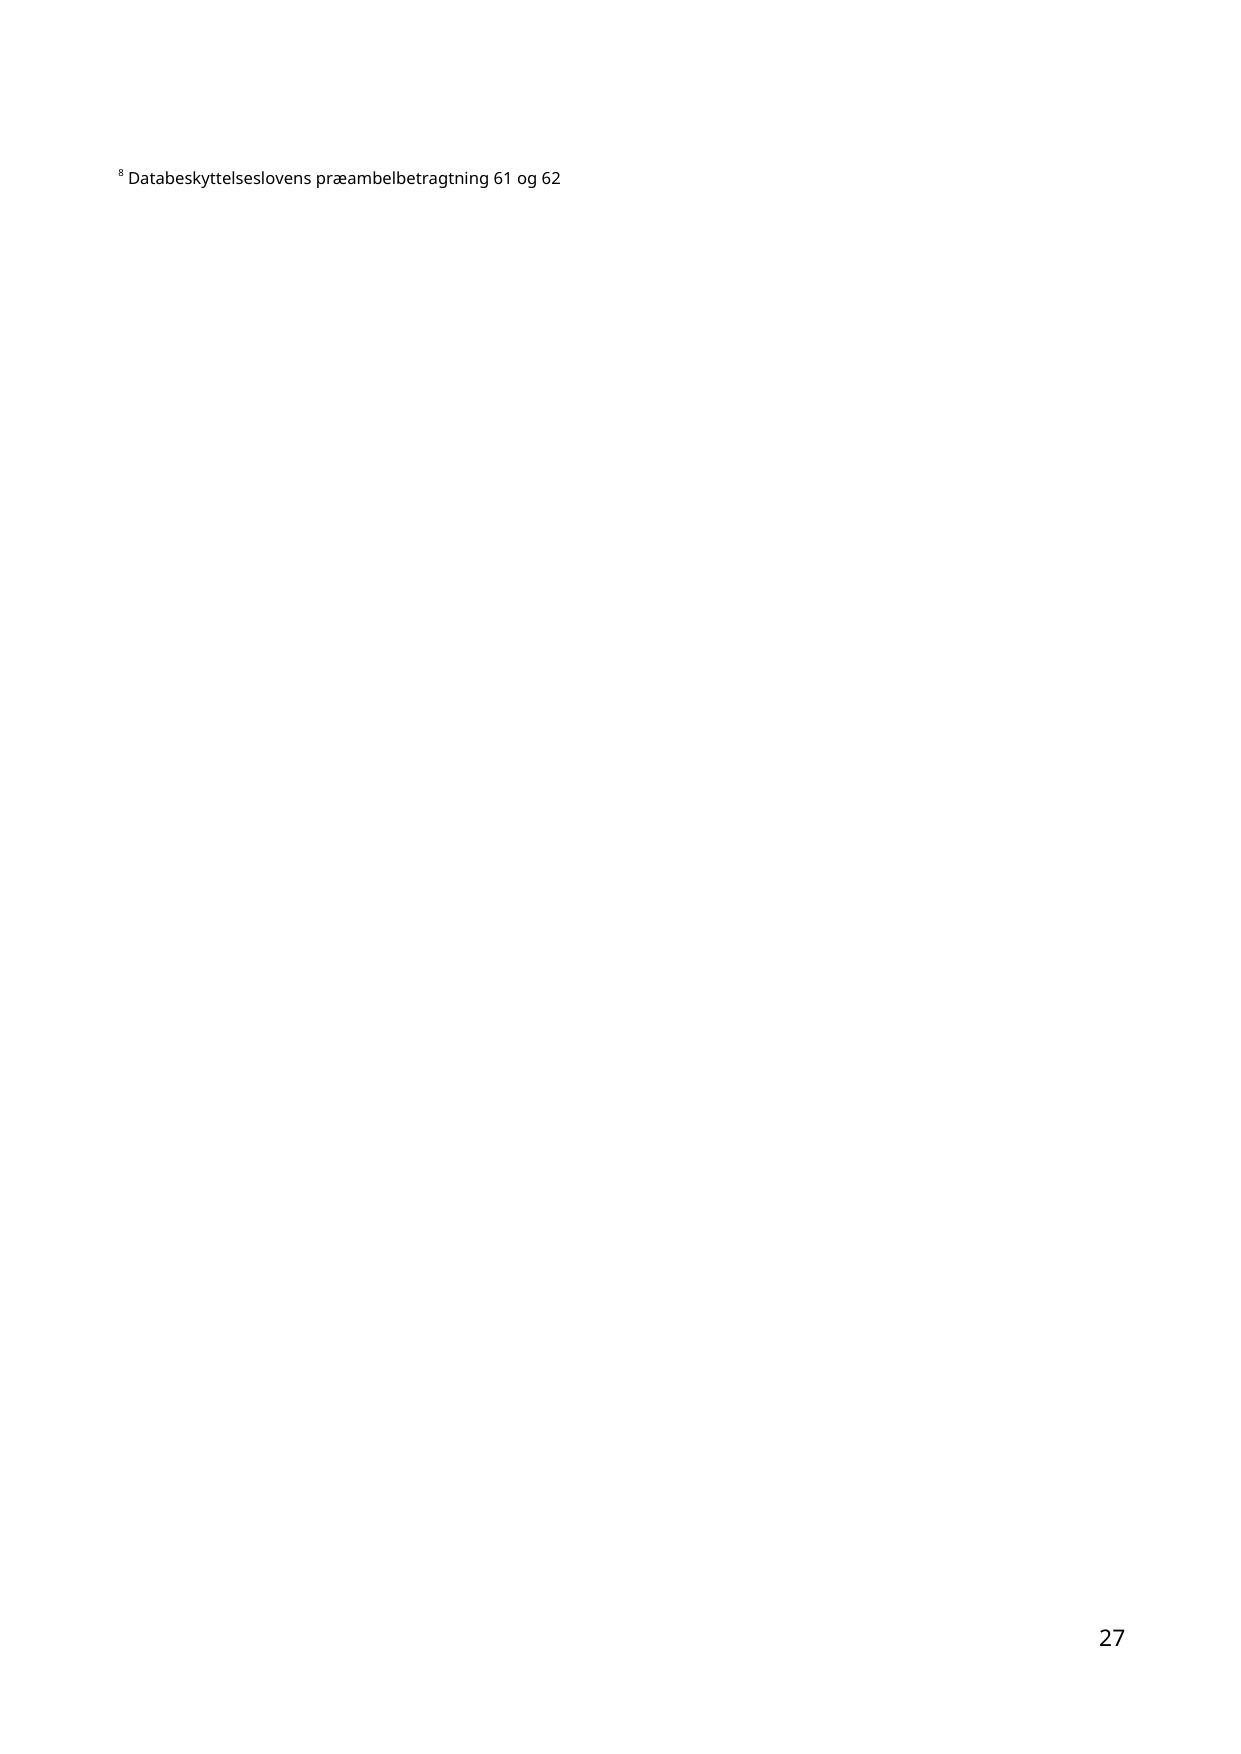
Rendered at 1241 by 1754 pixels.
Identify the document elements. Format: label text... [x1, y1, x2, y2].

text 8 Databeskyttelseslovens præambelbetragtning 61 og 62 [118, 167, 1134, 189]
